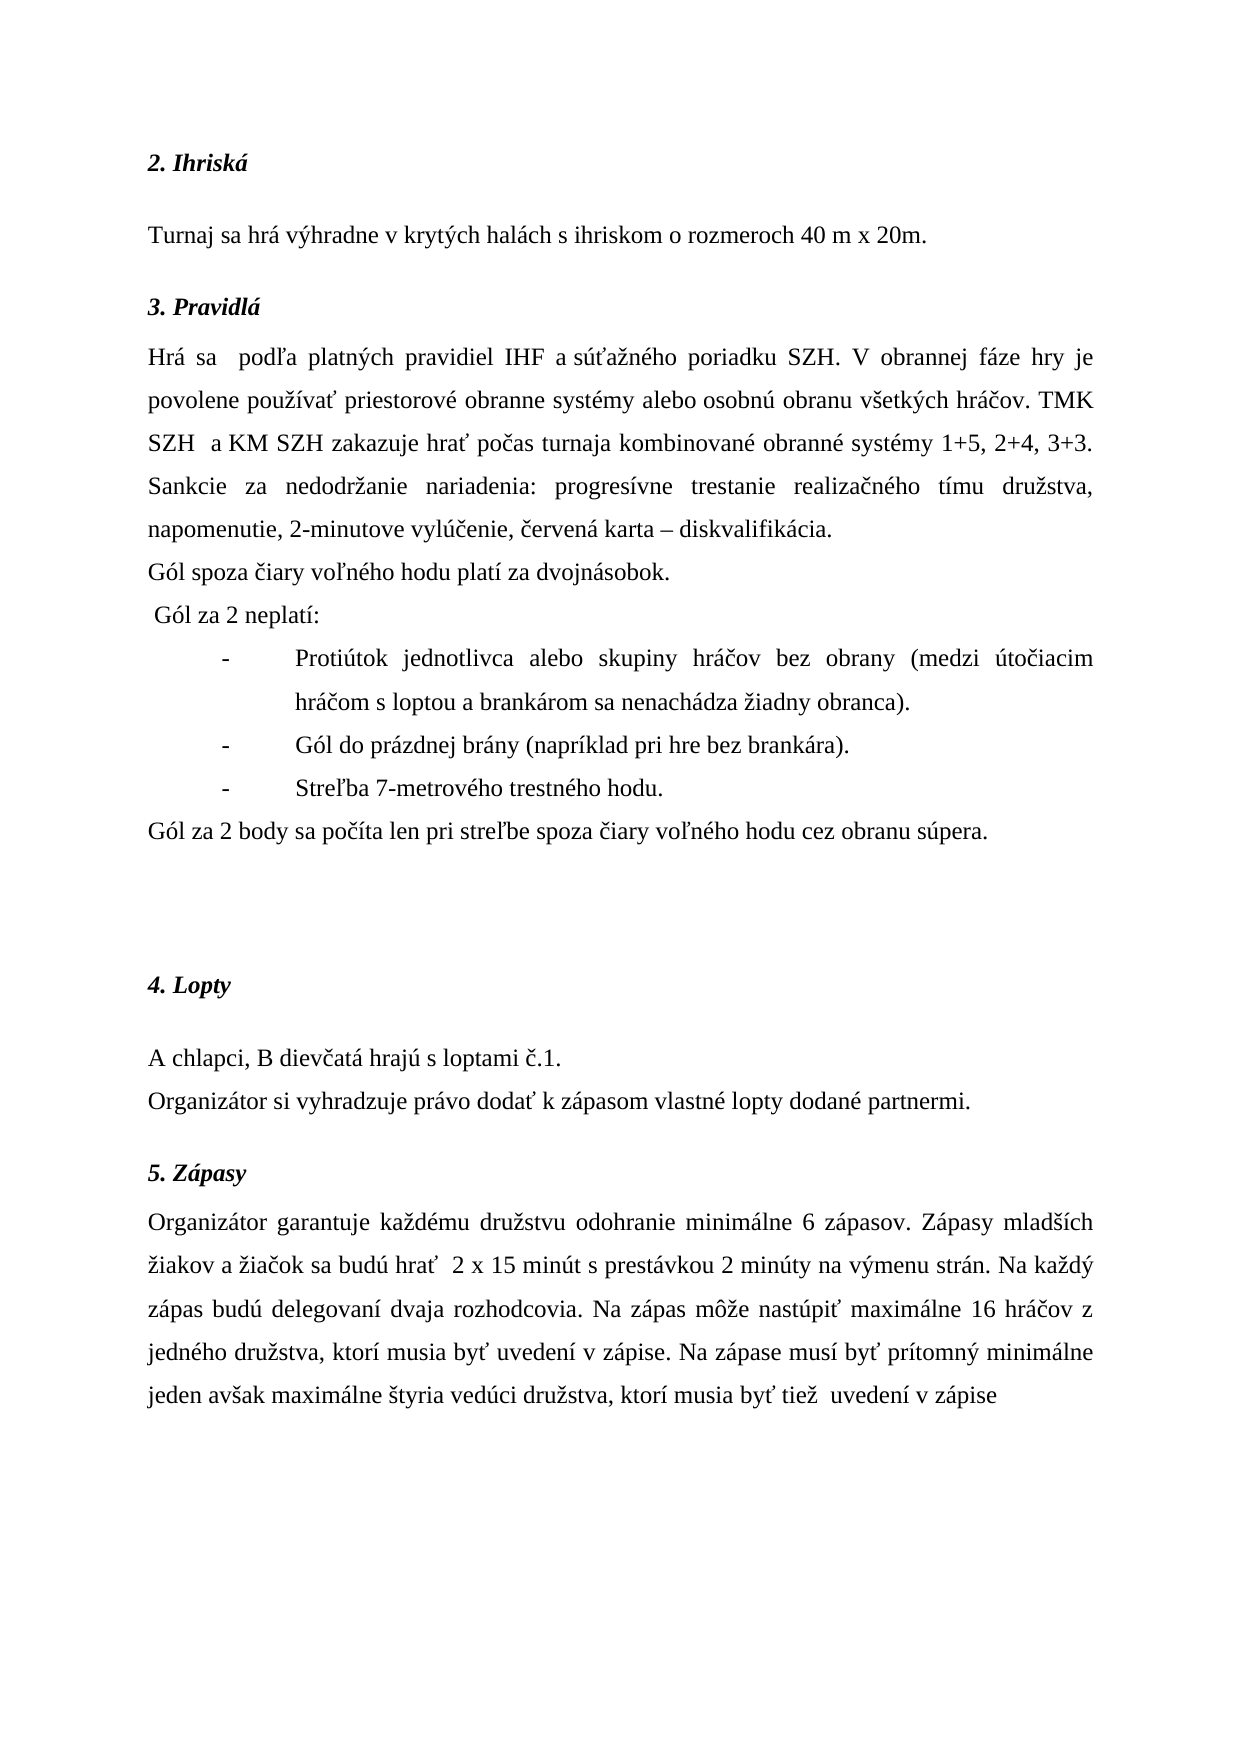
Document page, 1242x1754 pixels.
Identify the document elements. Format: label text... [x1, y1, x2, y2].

subtitle 5. Zápasy [148, 1158, 1094, 1187]
text Hrá sa podľa platných pravidiel IHF a súťažného poriadku SZH. V obrannej fáze hry je povolene používať priestorové obranne systémy alebo osobnú obranu všetkých hráčov. TMK SZH a KM SZH zakazuje hrať počas turnaja kombinované obranné systémy 1+5, 2+4, 3+3. Sankcie za nedodržanie nariadenia: progresívne trestanie realizačného tímu družstva, napomenutie, 2-minutove vylúčenie, červená karta – diskvalifikácia. [148, 342, 1094, 543]
text - Streľba 7-metrového trestného hodu. [148, 773, 1094, 802]
text Gól spoza čiary voľného hodu platí za dvojnásobok. [148, 557, 1094, 586]
text Gól za 2 neplatí: [148, 600, 1094, 629]
text Organizátor garantuje každému družstvu odohranie minimálne 6 zápasov. Zápasy mladších žiakov a žiačok sa budú hrať 2 x 15 minút s prestávkou 2 minúty na výmenu strán. Na každý zápas budú delegovaní dvaja rozhodcovia. Na zápas môže nastúpiť maximálne 16 hráčov z jedného družstva, ktorí musia byť uvedení v zápise. Na zápase musí byť prítomný minimálne jeden avšak maximálne štyria vedúci družstva, ktorí musia byť tiež uvedení v zápise [148, 1207, 1094, 1409]
subtitle 4. Lopty [148, 970, 1094, 999]
text - Protiútok jednotlivca alebo skupiny hráčov bez obrany (medzi útočiacim hráčom s loptou a brankárom sa nenachádza žiadny obranca). [221, 643, 1094, 715]
subtitle 3. Pravidlá [148, 292, 1094, 321]
text Turnaj sa hrá výhradne v krytých halách s ihriskom o rozmeroch 40 m x 20m. [148, 220, 1094, 249]
subtitle 2. Ihriská [148, 148, 1094, 176]
text A chlapci, B dievčatá hrajú s loptami č.1. Organizátor si vyhradzuje právo dodať k zápasom vlastné lopty dodané partnermi. [148, 1043, 1094, 1114]
text - Gól do prázdnej brány (napríklad pri hre bez brankára). [148, 730, 1094, 758]
text Gól za 2 body sa počíta len pri streľbe spoza čiary voľného hodu cez obranu súpera. [148, 816, 1094, 845]
